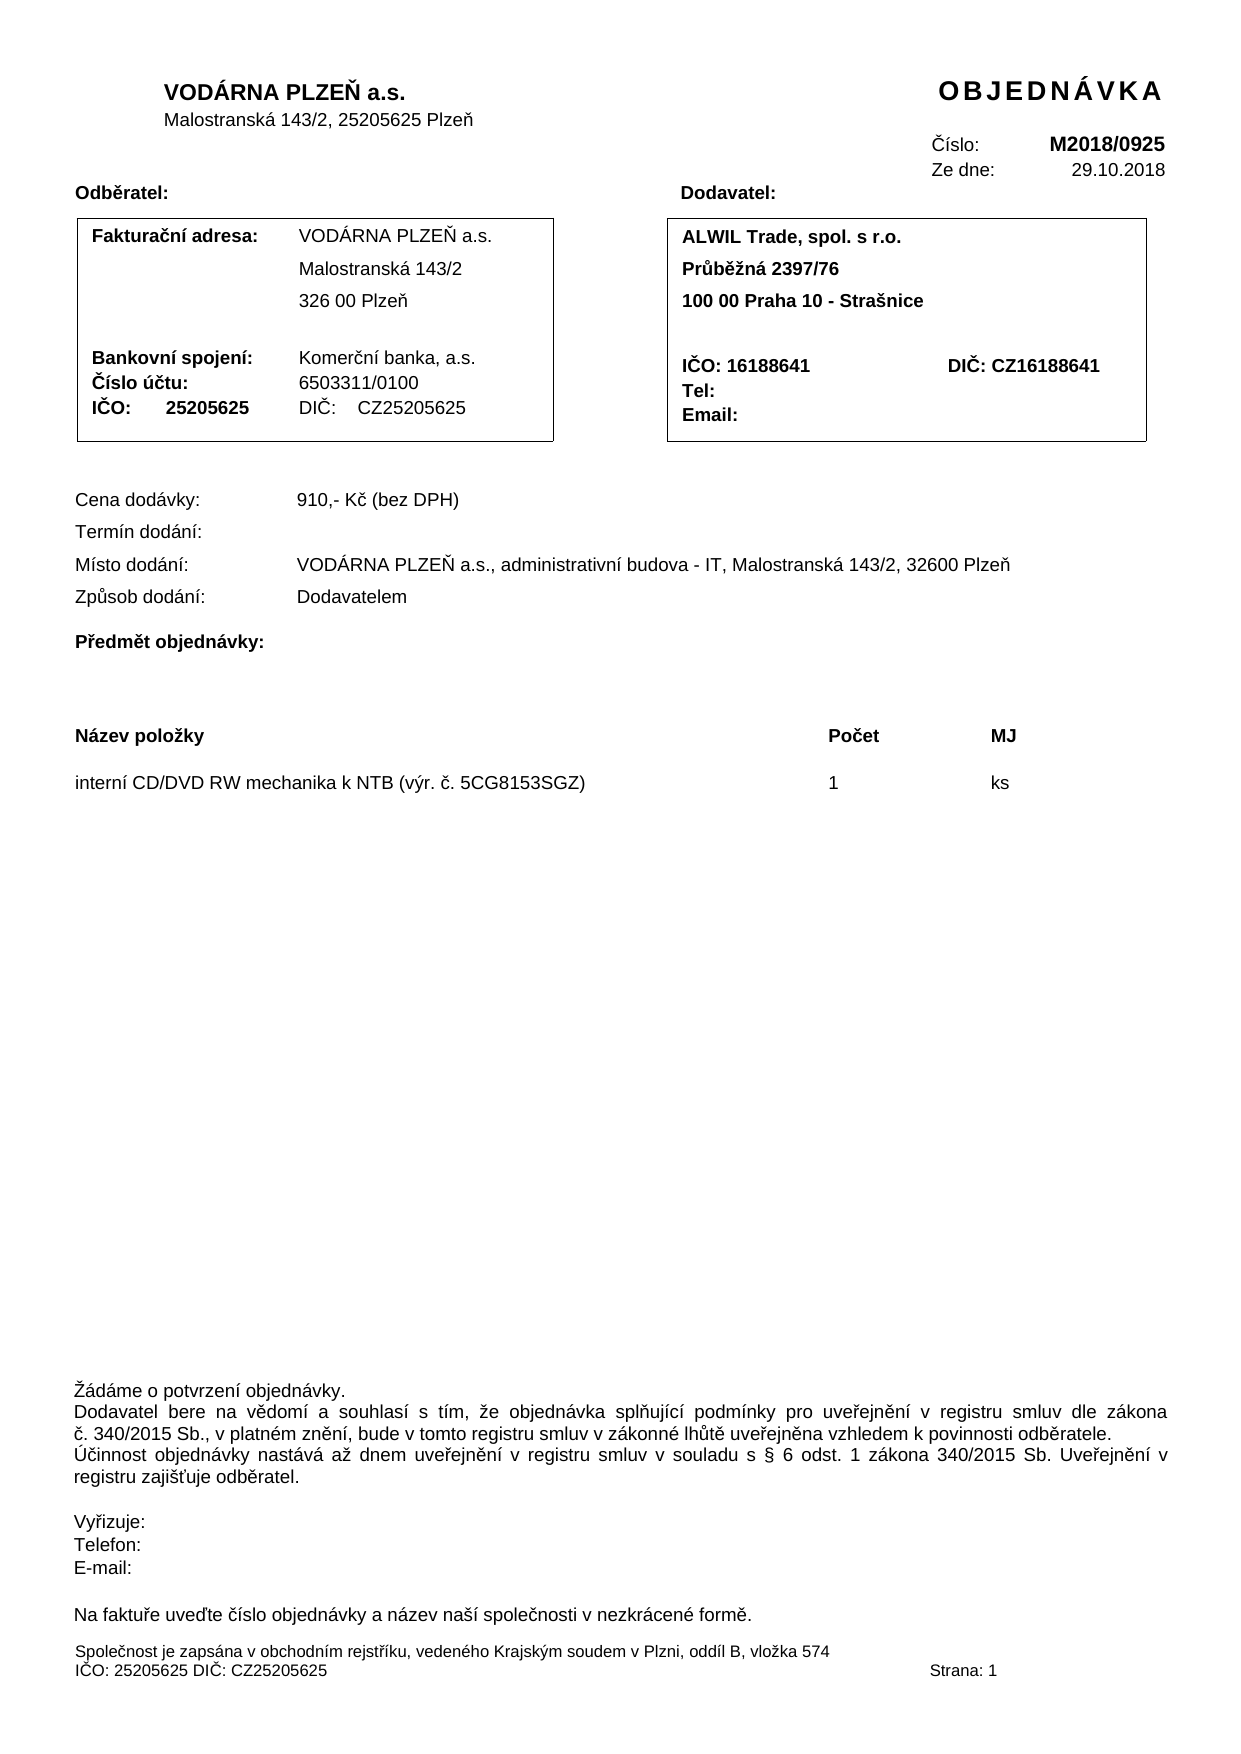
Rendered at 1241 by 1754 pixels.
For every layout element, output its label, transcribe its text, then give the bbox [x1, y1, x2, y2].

text interní CD/DVD RW mechanika k NTB (výr. č. 5CG8153SGZ) 1 ks [75, 772, 1165, 793]
text Název položky Počet MJ [75, 725, 1165, 747]
text Způsob dodání: Dodavatelem [75, 586, 1165, 607]
text Číslo: M2018/0925 [75, 132, 1165, 156]
text VODÁRNA PLZEŇ a.s. OBJEDNÁVKA [75, 75, 1165, 106]
text Termín dodání: [75, 521, 1165, 543]
text Cena dodávky: 910,- Kč (bez DPH) [75, 489, 1165, 510]
text Ze dne: 29.10.2018 [75, 158, 1165, 180]
text Odběratel: Dodavatel: [75, 182, 1165, 204]
text Předmět objednávky: [75, 631, 1165, 652]
text Malostranská 143/2, 25205625 Plzeň [75, 109, 1165, 130]
text Místo dodání: VODÁRNA PLZEŇ a.s., administrativní budova - IT, Malostranská 143/2, 32600 Plzeň [75, 553, 1165, 575]
